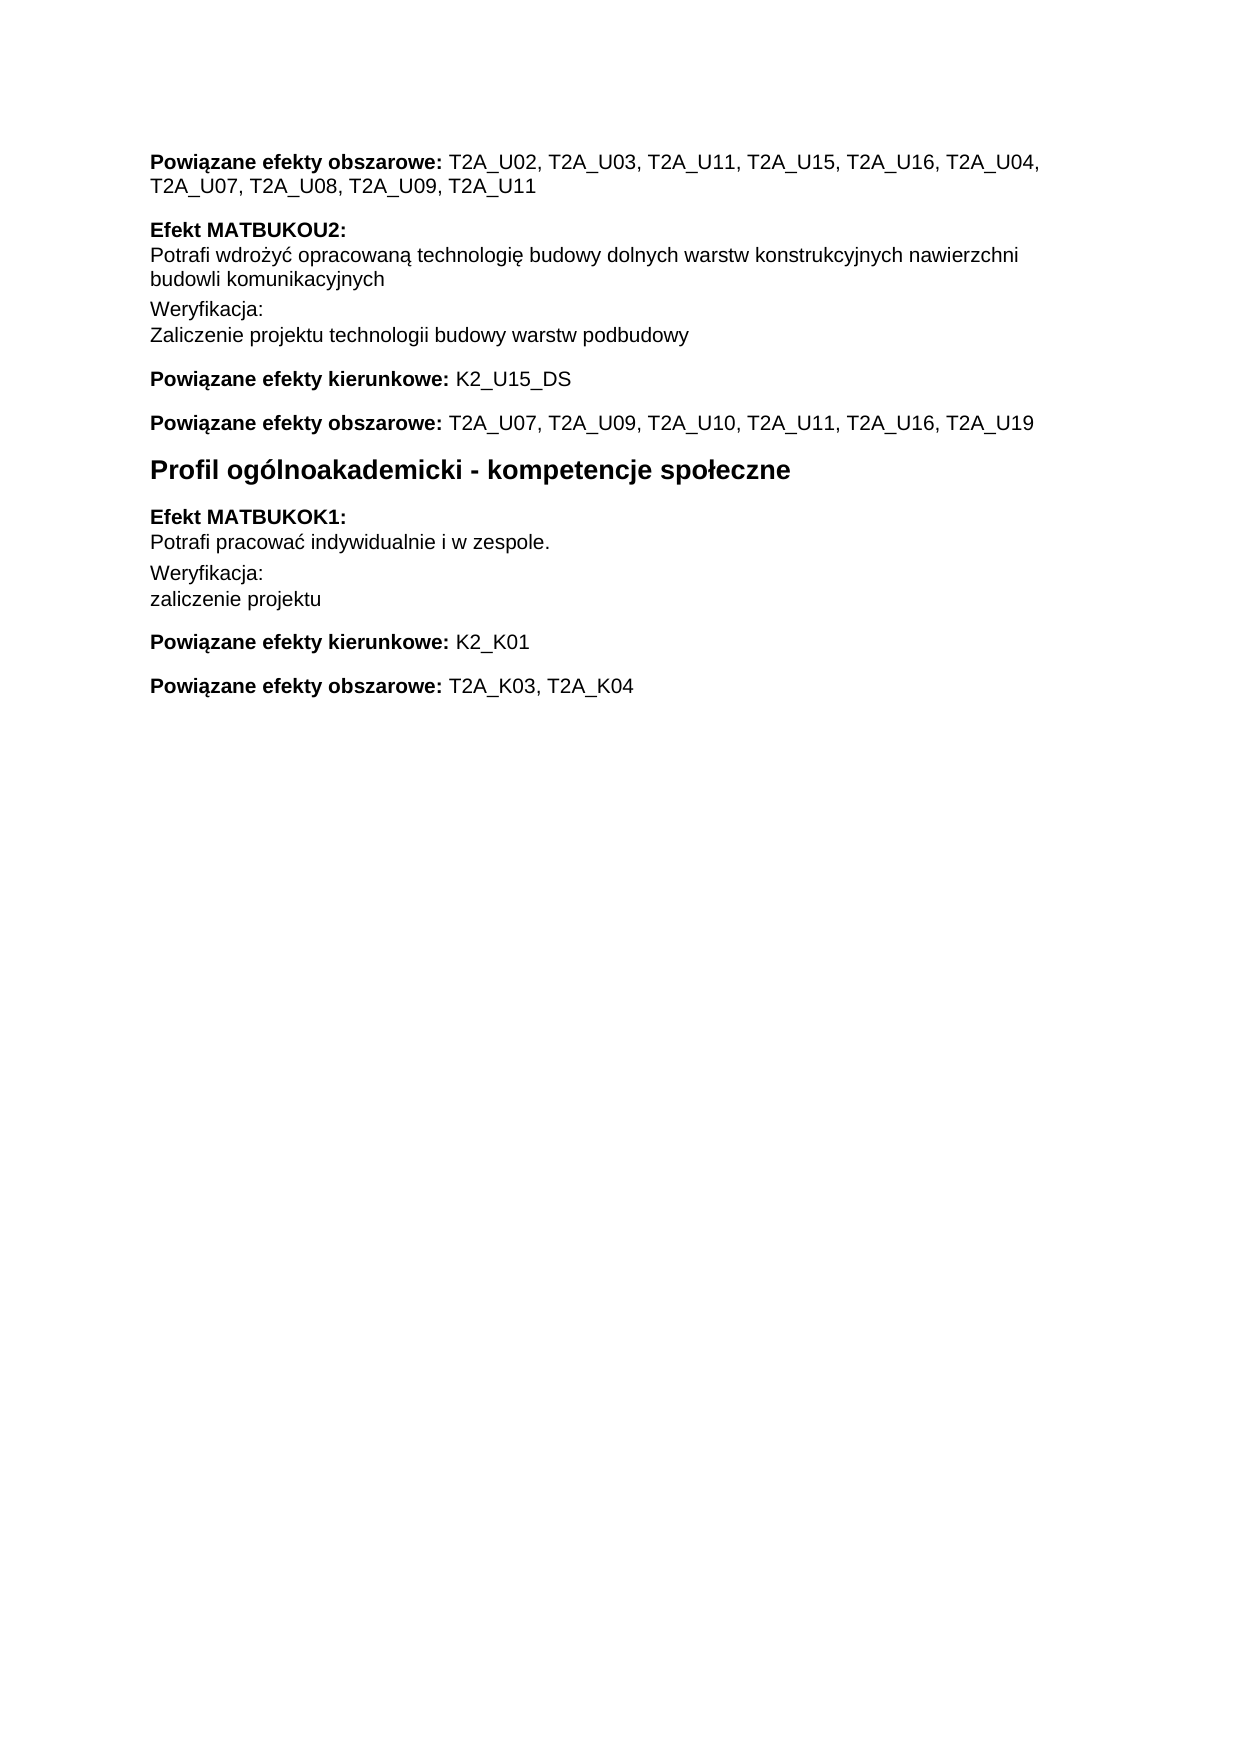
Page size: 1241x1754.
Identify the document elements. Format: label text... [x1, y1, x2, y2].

text Powiązane efekty obszarowe: T2A_U07, T2A_U09, T2A_U10, T2A_U11, T2A_U16, T2A_U19 [150, 410, 1090, 434]
text Powiązane efekty obszarowe: T2A_K03, T2A_K04 [150, 674, 1090, 698]
text Powiązane efekty obszarowe: T2A_U02, T2A_U03, T2A_U11, T2A_U15, T2A_U16, T2A_U04, T2A_U07, T2A_U08, T2A_U09, T2A_U11 [150, 150, 1090, 198]
text Weryfikacja: [150, 560, 1090, 584]
subtitle Profil ogólnoakademicki - kompetencje społeczne [150, 454, 1090, 485]
text Efekt MATBUKOK1: [150, 505, 1090, 529]
text Powiązane efekty kierunkowe: K2_K01 [150, 630, 1090, 654]
text Powiązane efekty kierunkowe: K2_U15_DS [150, 367, 1090, 391]
text Potrafi wdrożyć opracowaną technologię budowy dolnych warstw konstrukcyjnych nawierzchni budowli komunikacyjnych [150, 243, 1090, 291]
text Weryfikacja: [150, 297, 1090, 321]
text Zaliczenie projektu technologii budowy warstw podbudowy [150, 323, 1090, 347]
text Potrafi pracować indywidualnie i w zespole. [150, 530, 1090, 554]
text Efekt MATBUKOU2: [150, 218, 1090, 242]
text zaliczenie projektu [150, 586, 1090, 610]
